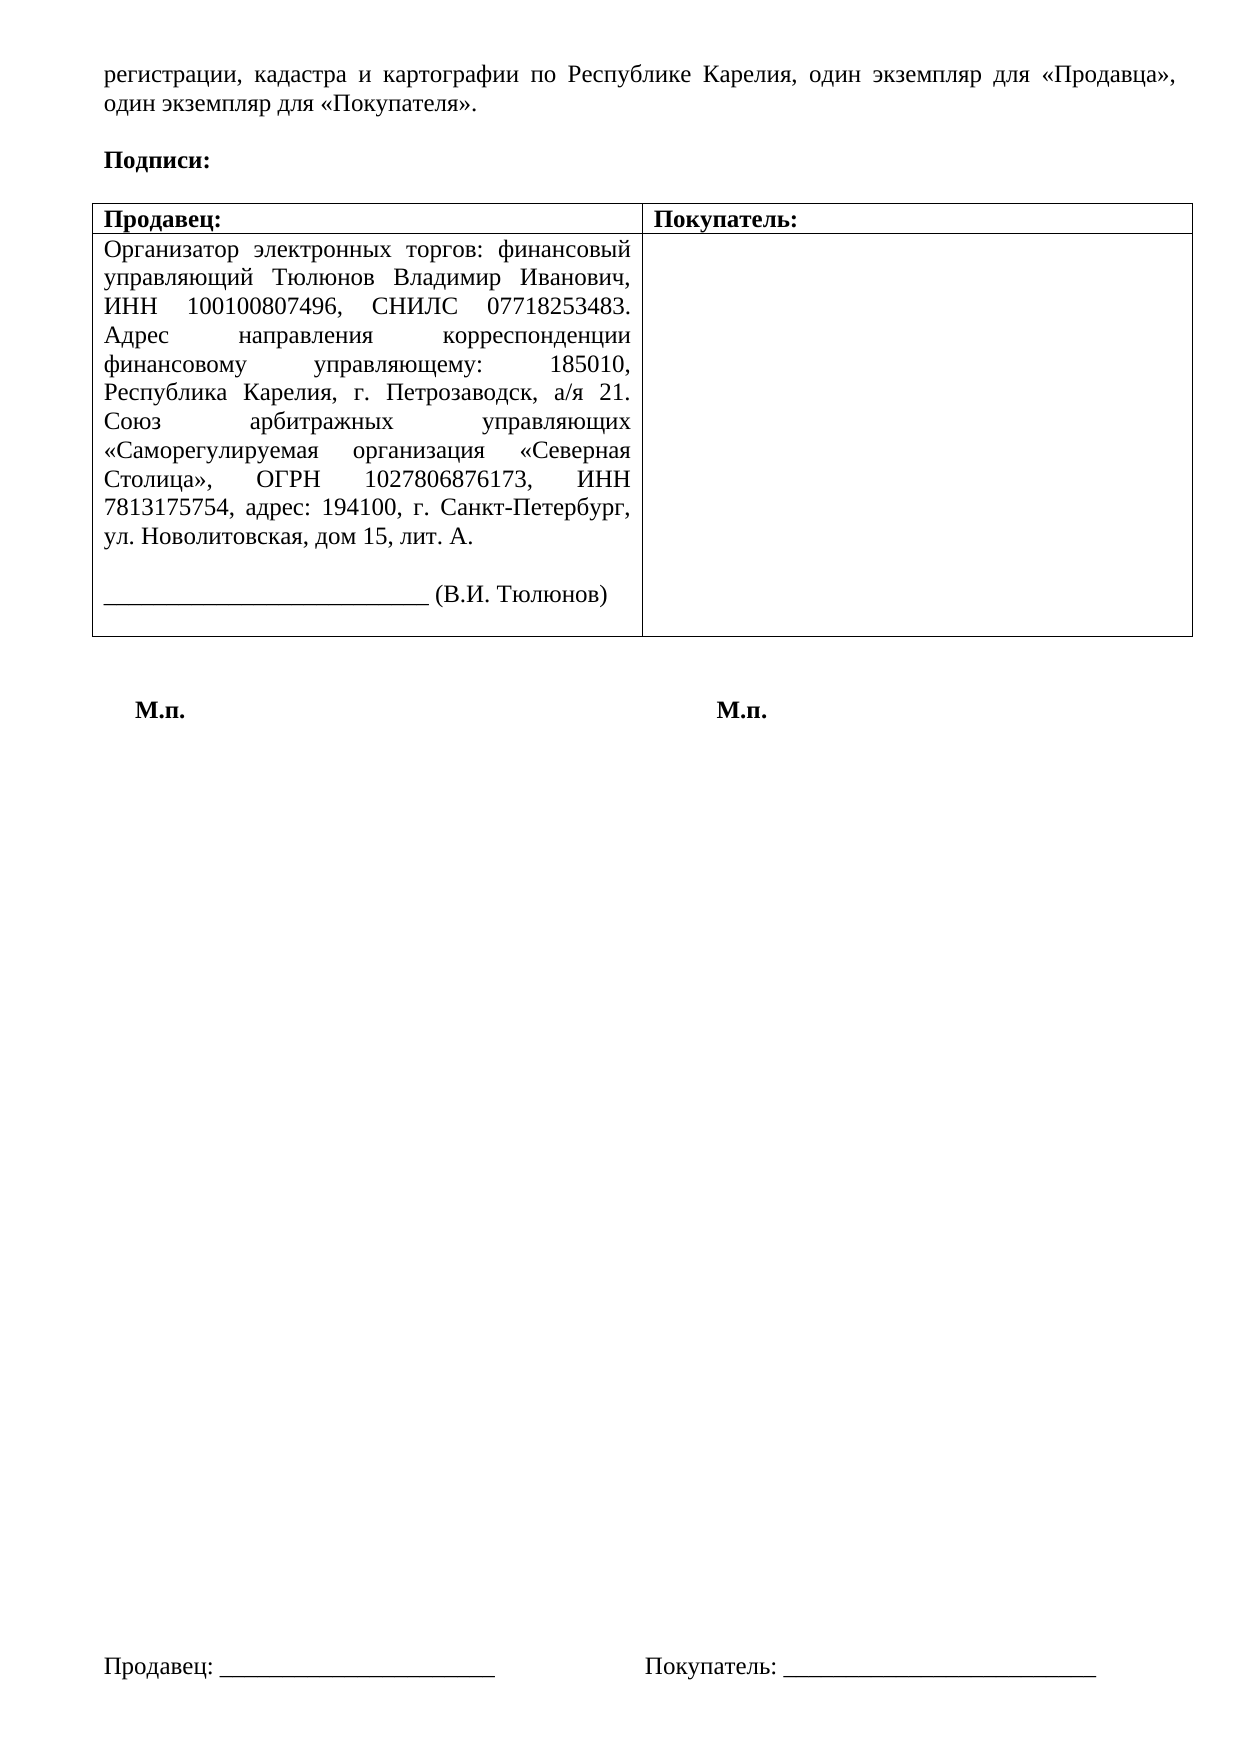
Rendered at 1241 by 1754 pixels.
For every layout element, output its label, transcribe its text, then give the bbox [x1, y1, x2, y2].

text М.п. М.п. [103, 695, 1181, 723]
text Подписи: [103, 145, 1181, 174]
table_cell Организатор электронных торгов: финансовый управляющий Тюлюнов Владимир Иванович, ИНН 100100807496, СНИЛС 07718253483. Адрес направления корреспонденции финансовому управляющему: 185010, Республика Карелия, г. Петрозаводск, а/я 21. Союз арбитражных управляющих «Саморегулируемая организация «Северная Столица», ОГРН 1027806876173, ИНН 7813175754, адрес: 194100, г. Санкт-Петербург, ул. Новолитовская, дом 15, лит. А. __________________________ (В.И. Тюлюнов) [93, 234, 642, 636]
table_cell [643, 234, 1192, 636]
table_header Покупатель: [643, 204, 1192, 233]
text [103, 59, 1177, 117]
table_header Продавец: [93, 204, 642, 233]
